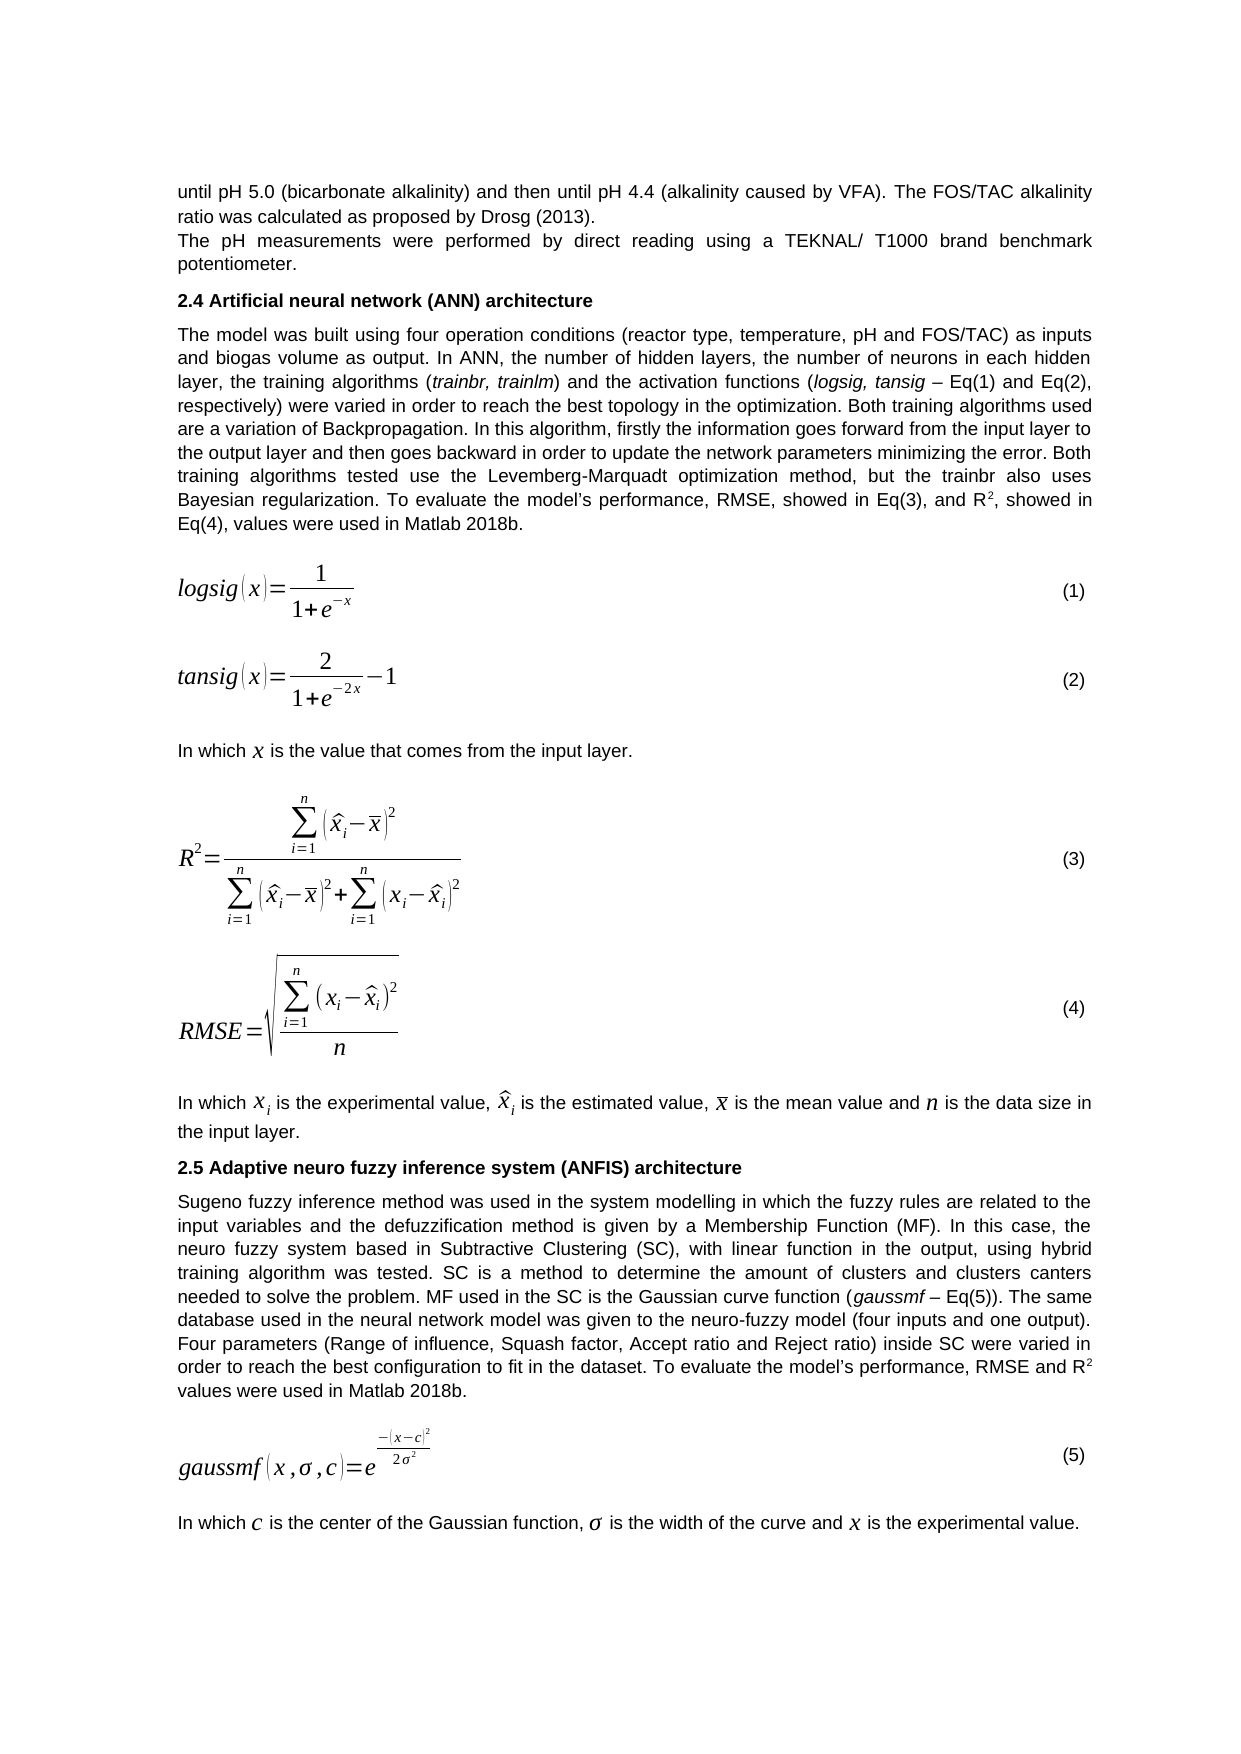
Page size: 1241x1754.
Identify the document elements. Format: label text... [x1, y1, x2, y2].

text The pH measurements were performed by direct reading using a TEKNAL/ T1000 brand benchmark potentiometer. [177, 229, 1092, 275]
text (4) [177, 954, 1092, 1061]
text (1) [177, 560, 1092, 622]
text (2) [177, 648, 1092, 711]
subtitle Adaptive neuro fuzzy inference system (ANFIS) architecture [177, 1157, 1092, 1178]
text The model was built using four operation conditions (reactor type, temperature, pH and FOS/TAC) as inputs and biogas volume as output. In ANN, the number of hidden layers, the number of neurons in each hidden layer, the training algorithms (trainbr, trainlm) and the activation functions (logsig, tansig – Eq(1) and Eq(2), respectively) were varied in order to reach the best topology in the optimization. Both training algorithms used are a variation of Backpropagation. In this algorithm, firstly the information goes forward from the input layer to the output layer and then goes backward in order to update the network parameters minimizing the error. Both training algorithms tested use the Levemberg-Marquadt optimization method, but the trainbr also uses Bayesian regularization. To evaluate the model’s performance, RMSE, showed in Eq(3), and R2, showed in Eq(4), values were used in Matlab 2018b. [177, 323, 1092, 534]
subtitle Artificial neural network (ANN) architecture [177, 289, 1092, 311]
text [177, 177, 1092, 227]
text (3) [177, 790, 1092, 928]
text Sugeno fuzzy inference method was used in the system modelling in which the fuzzy rules are related to the input variables and the defuzzification method is given by a Membership Function (MF). In this case, the neuro fuzzy system based in Subtractive Clustering (SC), with linear function in the output, using hybrid training algorithm was tested. SC is a method to determine the amount of clusters and clusters canters needed to solve the problem. MF used in the SC is the Gaussian curve function (gaussmf – Eq(5)). The same database used in the neural network model was given to the neuro-fuzzy model (four inputs and one output). Four parameters (Range of influence, Squash factor, Accept ratio and Reject ratio) inside SC were varied in order to reach the best configuration to fit in the dataset. To evaluate the model’s performance, RMSE and R2 values were used in Matlab 2018b. [177, 1191, 1092, 1402]
text In which is the value that comes from the input layer. [177, 736, 1092, 764]
text (5) [177, 1427, 1092, 1483]
text In which is the experimental value, is the estimated value, is the mean value and is the data size in the input layer. [177, 1087, 1092, 1142]
text In which is the center of the Gaussian function, is the width of the curve and is the experimental value. [177, 1508, 1092, 1536]
